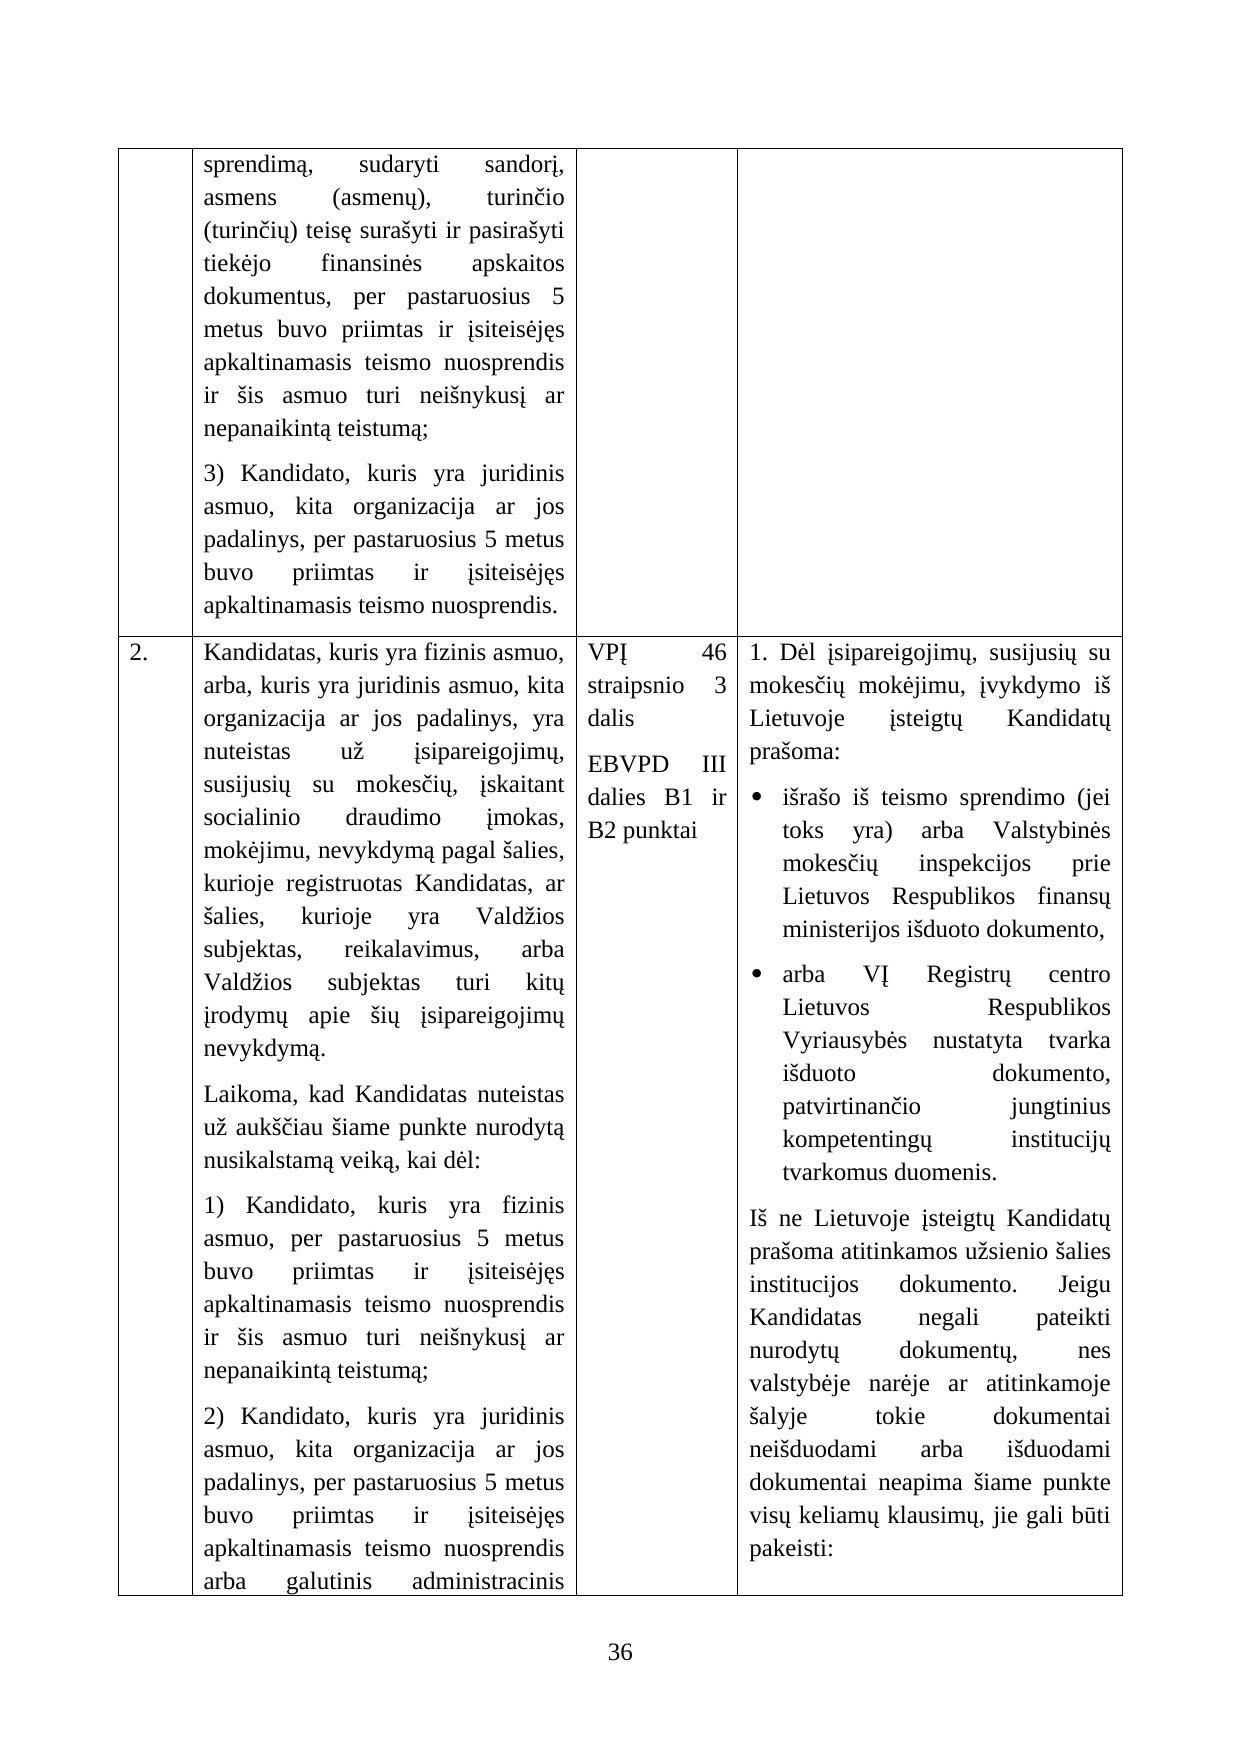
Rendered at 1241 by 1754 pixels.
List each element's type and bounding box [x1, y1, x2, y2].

table_cell [193, 149, 576, 636]
table_cell [119, 149, 192, 636]
table_cell [577, 637, 737, 1595]
table_cell [738, 637, 1122, 1595]
table_cell [738, 149, 1122, 636]
table_cell [193, 637, 576, 1595]
table_cell [577, 149, 737, 636]
table_cell [119, 637, 192, 1595]
